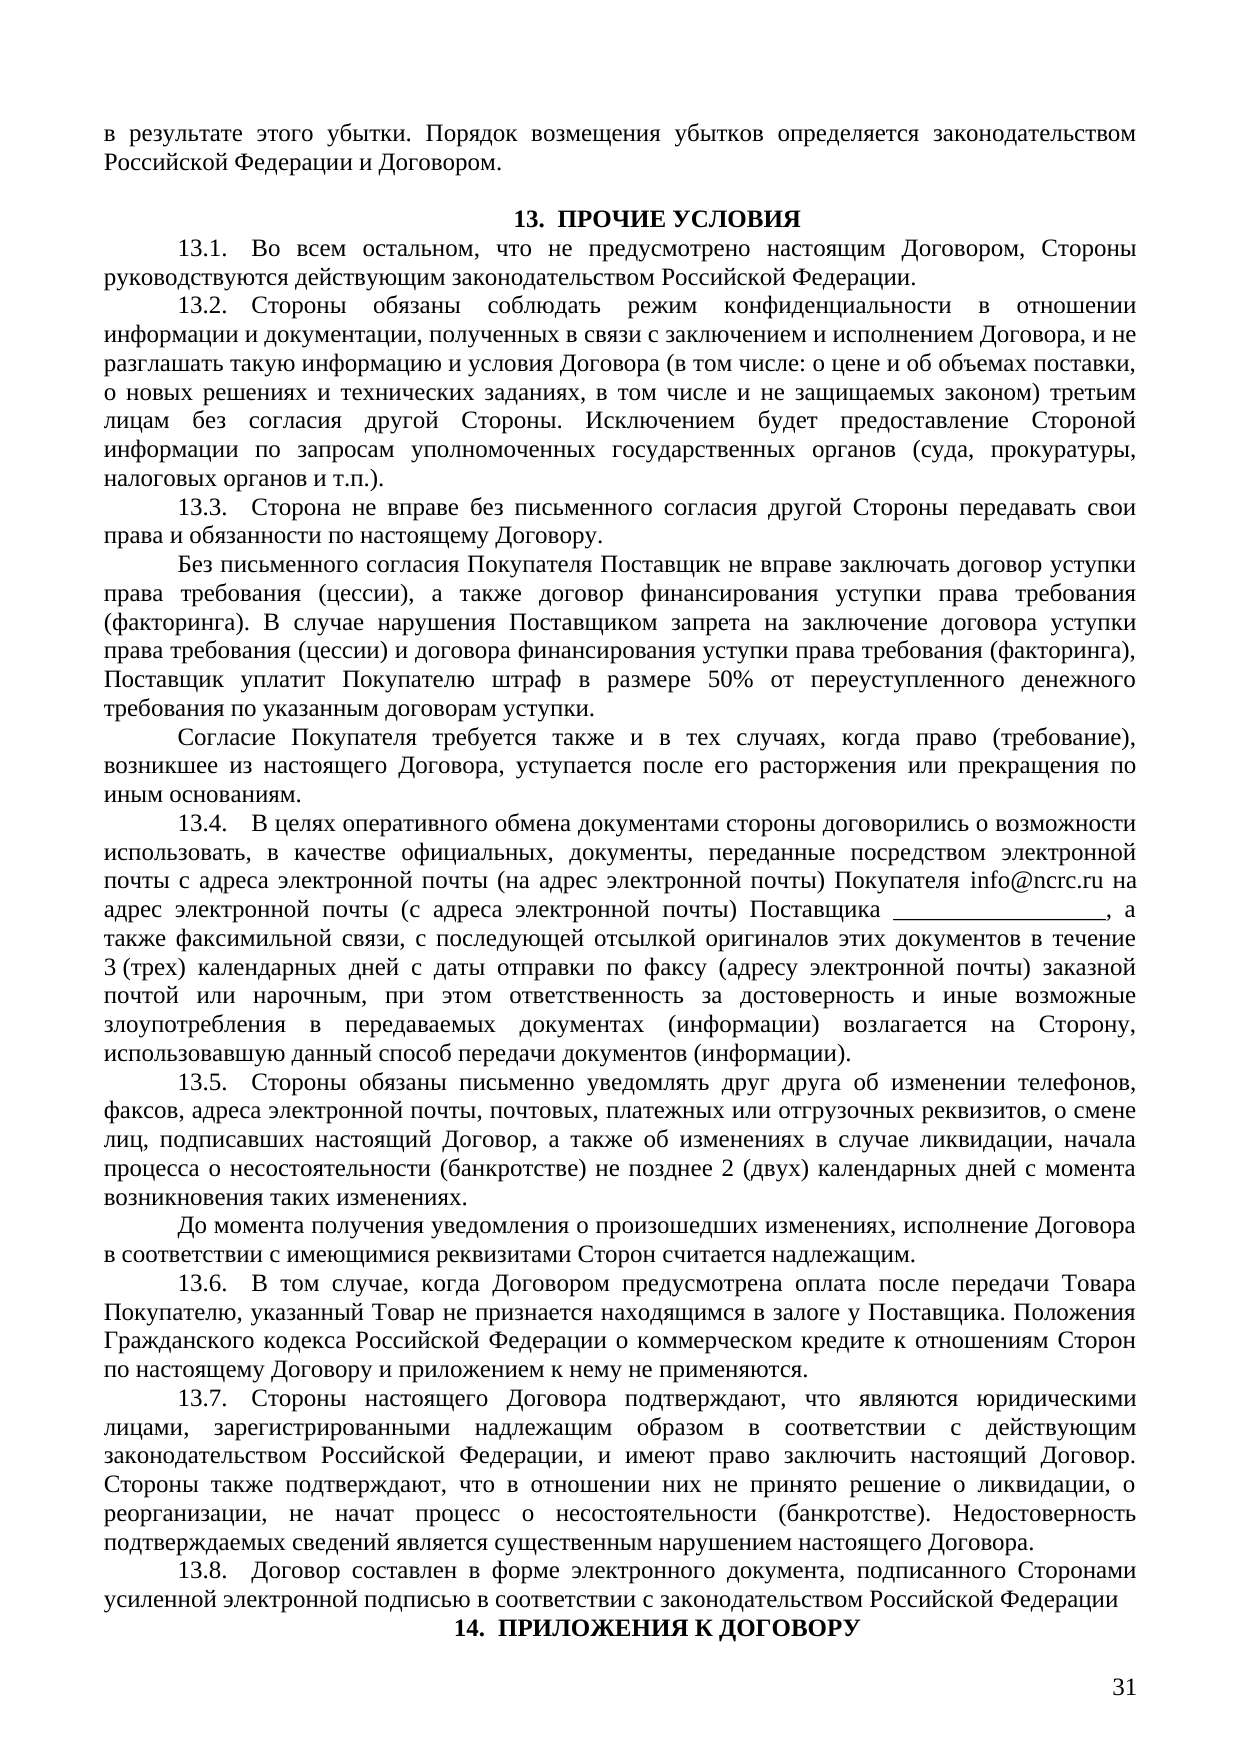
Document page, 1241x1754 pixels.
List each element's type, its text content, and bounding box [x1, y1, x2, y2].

list ПРОЧИЕ УСЛОВИЯ [103, 204, 1137, 233]
list Стороны настоящего Договора подтверждают, что являются юридическими лицами, зарегистрированными надлежащим образом в соответствии с действующим законодательством Российской Федерации, и имеют право заключить настоящий Договор. Стороны также подтверждают, что в отношении них не принято решение о ликвидации, о реорганизации, не начат процесс о несостоятельности (банкротстве). Недостоверность подтверждаемых сведений является существенным нарушением настоящего Договора. [103, 1383, 1137, 1556]
list В целях оперативного обмена документами стороны договорились о возможности использовать, в качестве официальных, документы, переданные посредством электронной почты с адреса электронной почты (на адрес электронной почты) Покупателя info@ncrc.ru на адрес электронной почты (с адреса электронной почты) Поставщика _________________, а также факсимильной связи, с последующей отсылкой оригиналов этих документов в течение 3 (трех) календарных дней с даты отправки по факсу (адресу электронной почты) заказной почтой или нарочным, при этом ответственность за достоверность и иные возможные злоупотребления в передаваемых документах (информации) возлагается на Сторону, использовавшую данный способ передачи документов (информации). [103, 808, 1137, 1067]
list Стороны обязаны соблюдать режим конфиденциальности в отношении информации и документации, полученных в связи с заключением и исполнением Договора, и не разглашать такую информацию и условия Договора (в том числе: о цене и об объемах поставки, о новых решениях и технических заданиях, в том числе и не защищаемых законом) третьим лицам без согласия другой Стороны. Исключением будет предоставление Стороной информации по запросам уполномоченных государственных органов (суда, прокуратуры, налоговых органов и т.п.). [103, 291, 1137, 492]
list Договор составлен в форме электронного документа, подписанного Сторонами усиленной электронной подписью в соответствии с законодательством Российской Федерации [103, 1556, 1137, 1613]
list Стороны обязаны письменно уведомлять друг друга об изменении телефонов, факсов, адреса электронной почты, почтовых, платежных или отгрузочных реквизитов, о смене лиц, подписавших настоящий Договор, а также об изменениях в случае ликвидации, начала процесса о несостоятельности (банкротстве) не позднее 2 (двух) календарных дней с момента возникновения таких изменениях. [103, 1067, 1137, 1211]
list Сторона не вправе без письменного согласия другой Стороны передавать свои права и обязанности по настоящему Договору. [103, 492, 1137, 549]
list Во всем остальном, что не предусмотрено настоящим Договором, Стороны руководствуются действующим законодательством Российской Федерации. [103, 233, 1137, 291]
list В том случае, когда Договором предусмотрена оплата после передачи Товара Покупателю, указанный Товар не признается находящимся в залоге у Поставщика. Положения Гражданского кодекса Российской Федерации о коммерческом кредите к отношениям Сторон по настоящему Договору и приложением к нему не применяются. [103, 1268, 1137, 1383]
text Согласие Покупателя требуется также и в тех случаях, когда право (требование), возникшее из настоящего Договора, уступается после его расторжения или прекращения по иным основаниям. [103, 722, 1137, 808]
text Без письменного согласия Покупателя Поставщик не вправе заключать договор уступки права требования (цессии), а также договор финансирования уступки права требования (факторинга). В случае нарушения Поставщиком запрета на заключение договора уступки права требования (цессии) и договора финансирования уступки права требования (факторинга), Поставщик уплатит Покупателю штраф в размере 50% от переуступленного денежного требования по указанным договорам уступки. [103, 549, 1137, 722]
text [103, 118, 1137, 176]
list ПРИЛОЖЕНИЯ К ДОГОВОРУ [103, 1613, 1137, 1642]
text До момента получения уведомления о произошедших изменениях, исполнение Договора в соответствии с имеющимися реквизитами Сторон считается надлежащим. [103, 1211, 1137, 1268]
